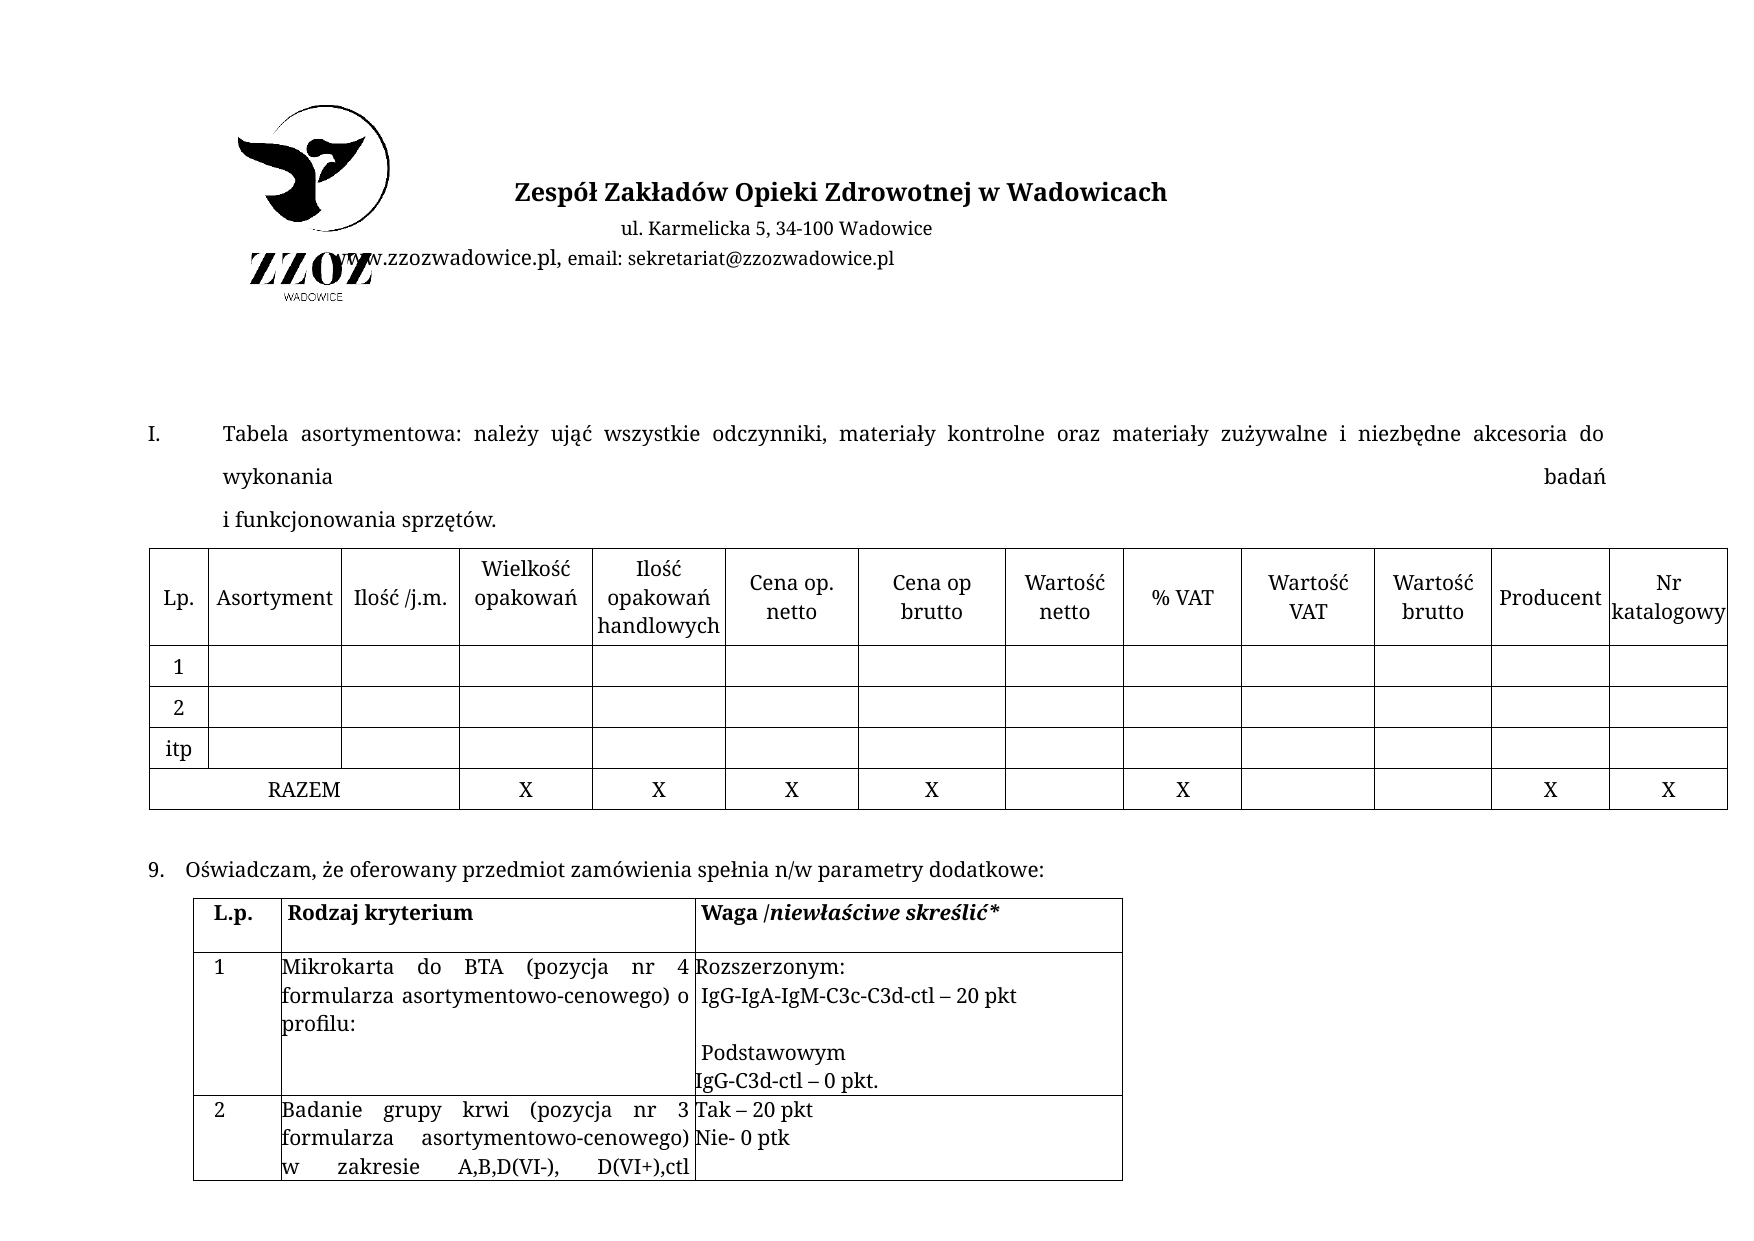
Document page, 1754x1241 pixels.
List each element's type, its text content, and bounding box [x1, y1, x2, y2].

table_cell [209, 687, 341, 727]
table_cell RAZEM [150, 769, 459, 809]
table_cell X [1610, 769, 1727, 809]
table_header Wartość netto [1006, 549, 1123, 645]
list Oświadczam, że oferowany przedmiot zamówienia spełnia n/w parametry dodatkowe: [148, 855, 1606, 883]
table_cell X [593, 769, 725, 809]
table_header Rodzaj kryterium [282, 899, 695, 952]
table_cell Rozszerzonym: IgG-IgA-IgM-C3c-C3d-ctl – 20 pkt Podstawowym IgG-C3d-ctl – 0 pkt. [696, 953, 1122, 1094]
table_cell [1006, 646, 1123, 686]
table_header L.p. [194, 899, 281, 952]
table_cell [859, 728, 1005, 768]
table_header Lp. [150, 549, 208, 645]
table_cell [342, 687, 459, 727]
table_cell [1375, 728, 1491, 768]
picture [207, 73, 420, 332]
table_header Asortyment [209, 549, 341, 645]
table_cell X [859, 769, 1005, 809]
table_cell [460, 687, 592, 727]
table_cell [1242, 769, 1374, 809]
table_cell [1375, 646, 1491, 686]
table_header Cena op brutto [859, 549, 1005, 645]
table_cell [1375, 769, 1491, 809]
table_cell X [1124, 769, 1241, 809]
table_cell [1006, 769, 1123, 809]
table_cell [593, 646, 725, 686]
table_cell 2 [194, 1096, 281, 1180]
table_cell [1124, 728, 1241, 768]
table_cell [726, 687, 858, 727]
table_header Wielkość opakowań [460, 549, 592, 645]
table_header Wartość brutto [1375, 549, 1491, 645]
table_cell [209, 728, 341, 768]
table_cell [1242, 646, 1374, 686]
table_cell [342, 646, 459, 686]
table_cell [1375, 687, 1491, 727]
table_cell X [460, 769, 592, 809]
table_cell [460, 728, 592, 768]
table_cell [1610, 646, 1727, 686]
table_cell [1006, 728, 1123, 768]
table_header Wartość VAT [1242, 549, 1374, 645]
table_cell X [726, 769, 858, 809]
table_cell [1610, 687, 1727, 727]
table_cell [1492, 728, 1609, 768]
table_cell 1 [194, 953, 281, 1094]
table_cell Tak – 20 pkt Nie- 0 ptk [696, 1096, 1122, 1180]
table_cell itp [150, 728, 208, 768]
table_header Cena op. netto [726, 549, 858, 645]
table_cell [1006, 687, 1123, 727]
table_header Producent [1492, 549, 1609, 645]
table_cell Badanie grupy krwi (pozycja nr 3 formularza asortymentowo-cenowego) w zakresie A,B,D(VI-), D(VI+),ctl wykonywane na jednej karcie [282, 1096, 695, 1180]
table_cell [726, 728, 858, 768]
table_header Nr katalogowy [1610, 549, 1727, 645]
table_cell [593, 687, 725, 727]
table_cell [1610, 728, 1727, 768]
table_cell [1492, 646, 1609, 686]
table_cell [593, 728, 725, 768]
table_header Ilość /j.m. [342, 549, 459, 645]
table_cell Mikrokarta do BTA (pozycja nr 4 formularza asortymentowo-cenowego) o profilu: [282, 953, 695, 1094]
table_header Waga /niewłaściwe skreślić* [696, 899, 1122, 952]
table_cell [342, 728, 459, 768]
table_cell [1492, 687, 1609, 727]
table_cell [1124, 687, 1241, 727]
table_cell 1 [150, 646, 208, 686]
table_cell [460, 646, 592, 686]
table_cell 2 [150, 687, 208, 727]
table_cell [859, 646, 1005, 686]
list Tabela asortymentowa: należy ująć wszystkie odczynniki, materiały kontrolne oraz materiały zużywalne i niezbędne akcesoria do wykonania badań i funkcjonowania sprzętów. [148, 419, 1606, 533]
table_cell [1242, 687, 1374, 727]
table_header % VAT [1124, 549, 1241, 645]
table_cell [859, 687, 1005, 727]
table_cell [1242, 728, 1374, 768]
table_cell [1124, 646, 1241, 686]
table_cell [726, 646, 858, 686]
table_cell [209, 646, 341, 686]
table_cell X [1492, 769, 1609, 809]
table_header Ilość opakowań handlowych [593, 549, 725, 645]
